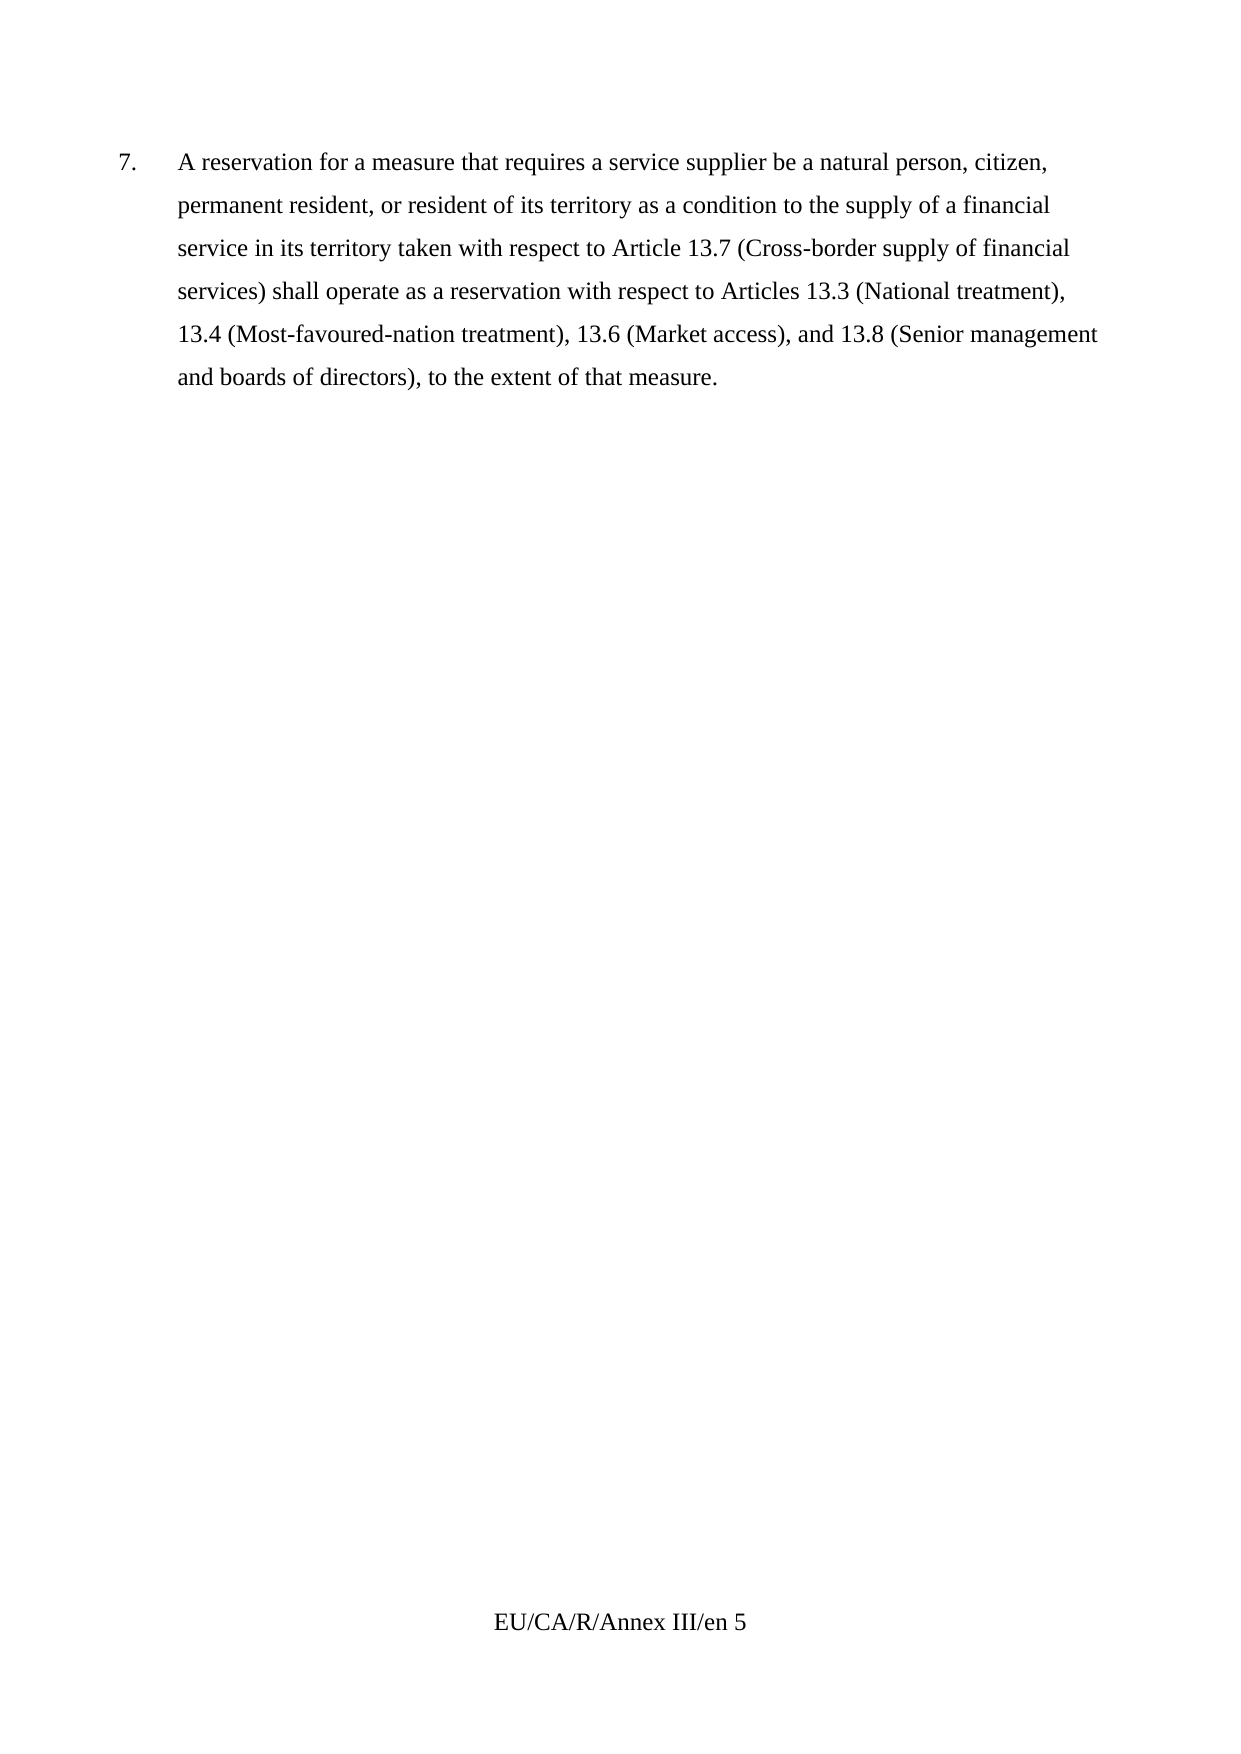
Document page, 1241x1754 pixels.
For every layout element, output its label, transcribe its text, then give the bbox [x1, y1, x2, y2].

text 7. A reservation for a measure that requires a service supplier be a natural person, citizen, permanent resident, or resident of its territory as a condition to the supply of a financial service in its territory taken with respect to Article 13.7 (Cross-border supply of financial services) shall operate as a reservation with respect to Articles 13.3 (National treatment), 13.4 (Most-favoured-nation treatment), 13.6 (Market access), and 13.8 (Senior management and boards of ‎directors), to the extent of that measure. [118, 147, 1122, 391]
